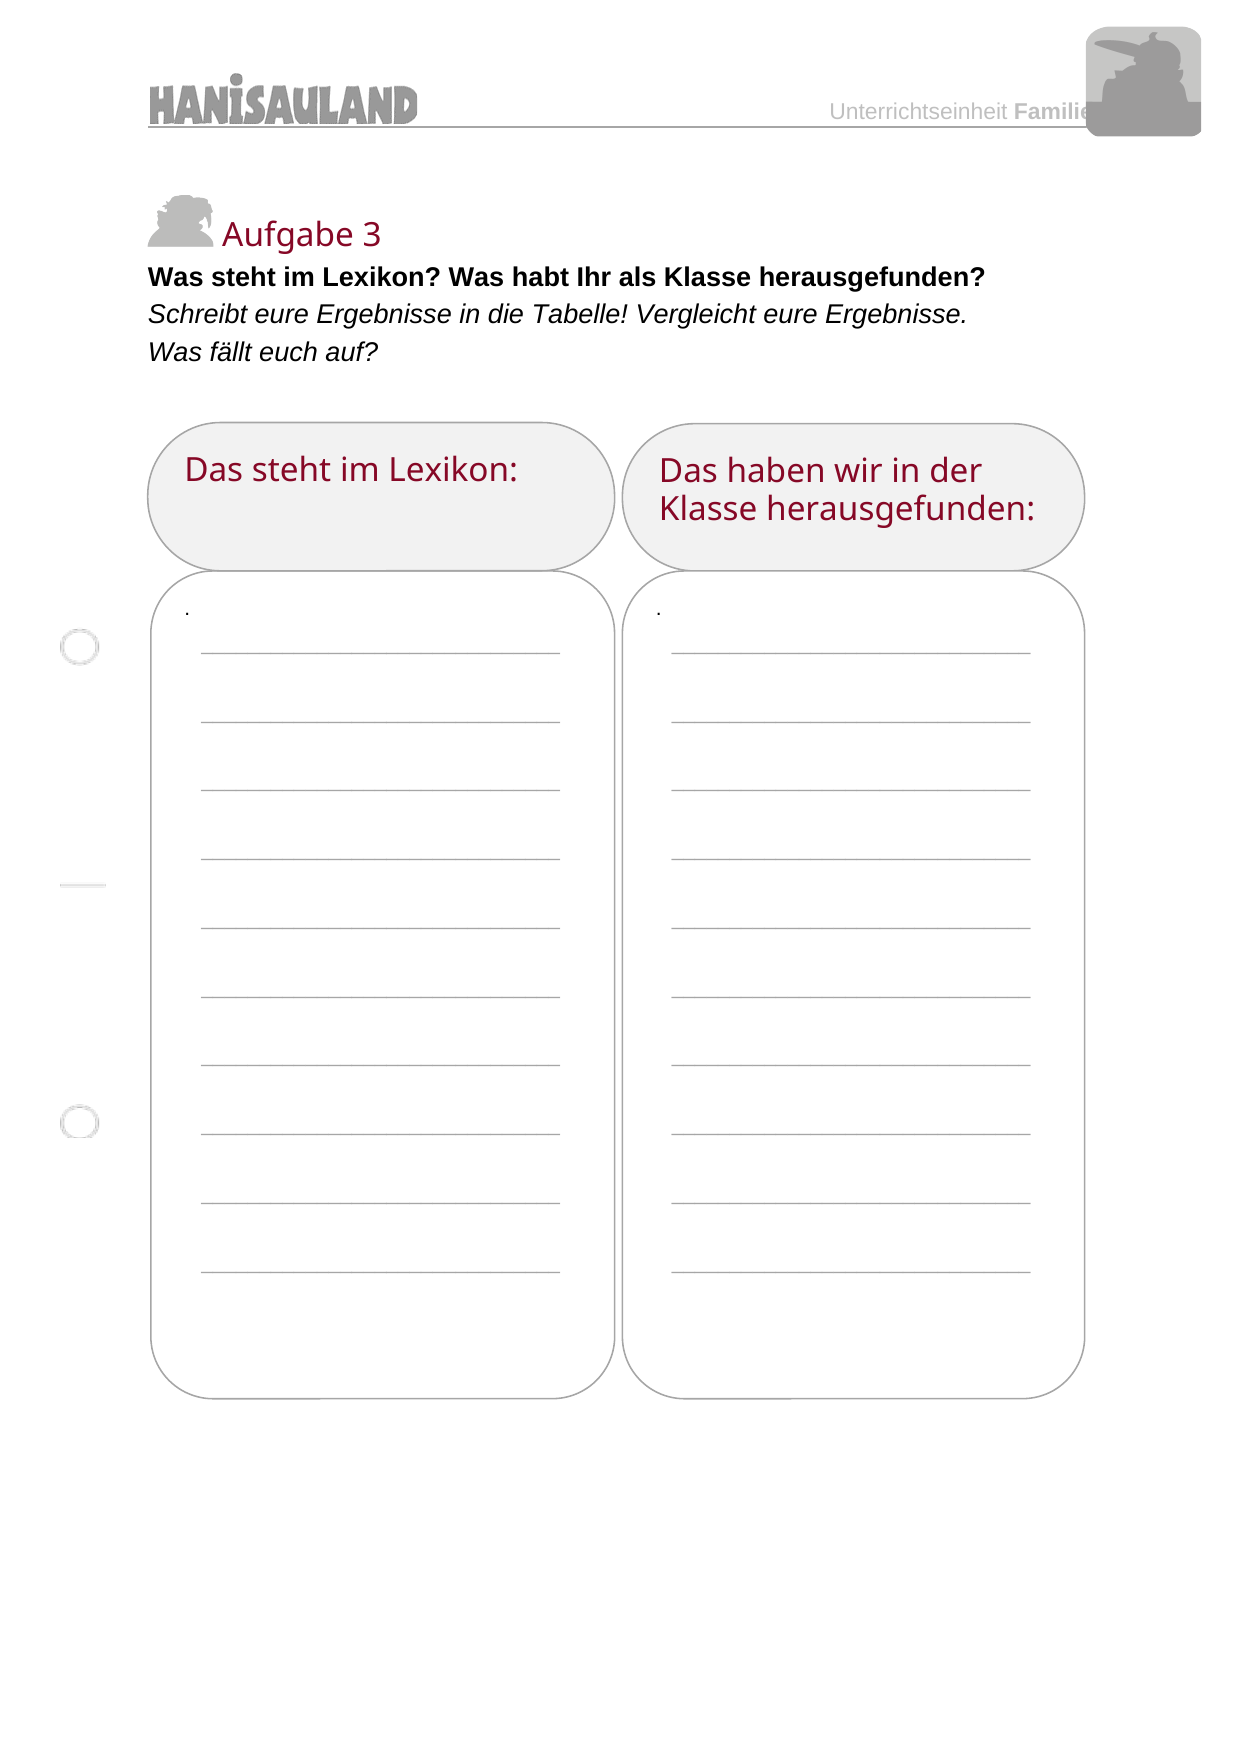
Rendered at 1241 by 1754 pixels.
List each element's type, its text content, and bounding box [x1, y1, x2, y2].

picture [148, 73, 417, 124]
text Was fällt euch auf? [148, 331, 1092, 369]
picture [1084, 26, 1201, 135]
text Was steht im Lexikon? Was habt Ihr als Klasse herausgefunden? [148, 256, 1092, 294]
text Schreibt eure Ergebnisse in die Tabelle! Vergleicht eure Ergebnisse. [148, 294, 1092, 331]
text Aufgabe 3 [148, 195, 1092, 256]
picture [147, 195, 214, 247]
